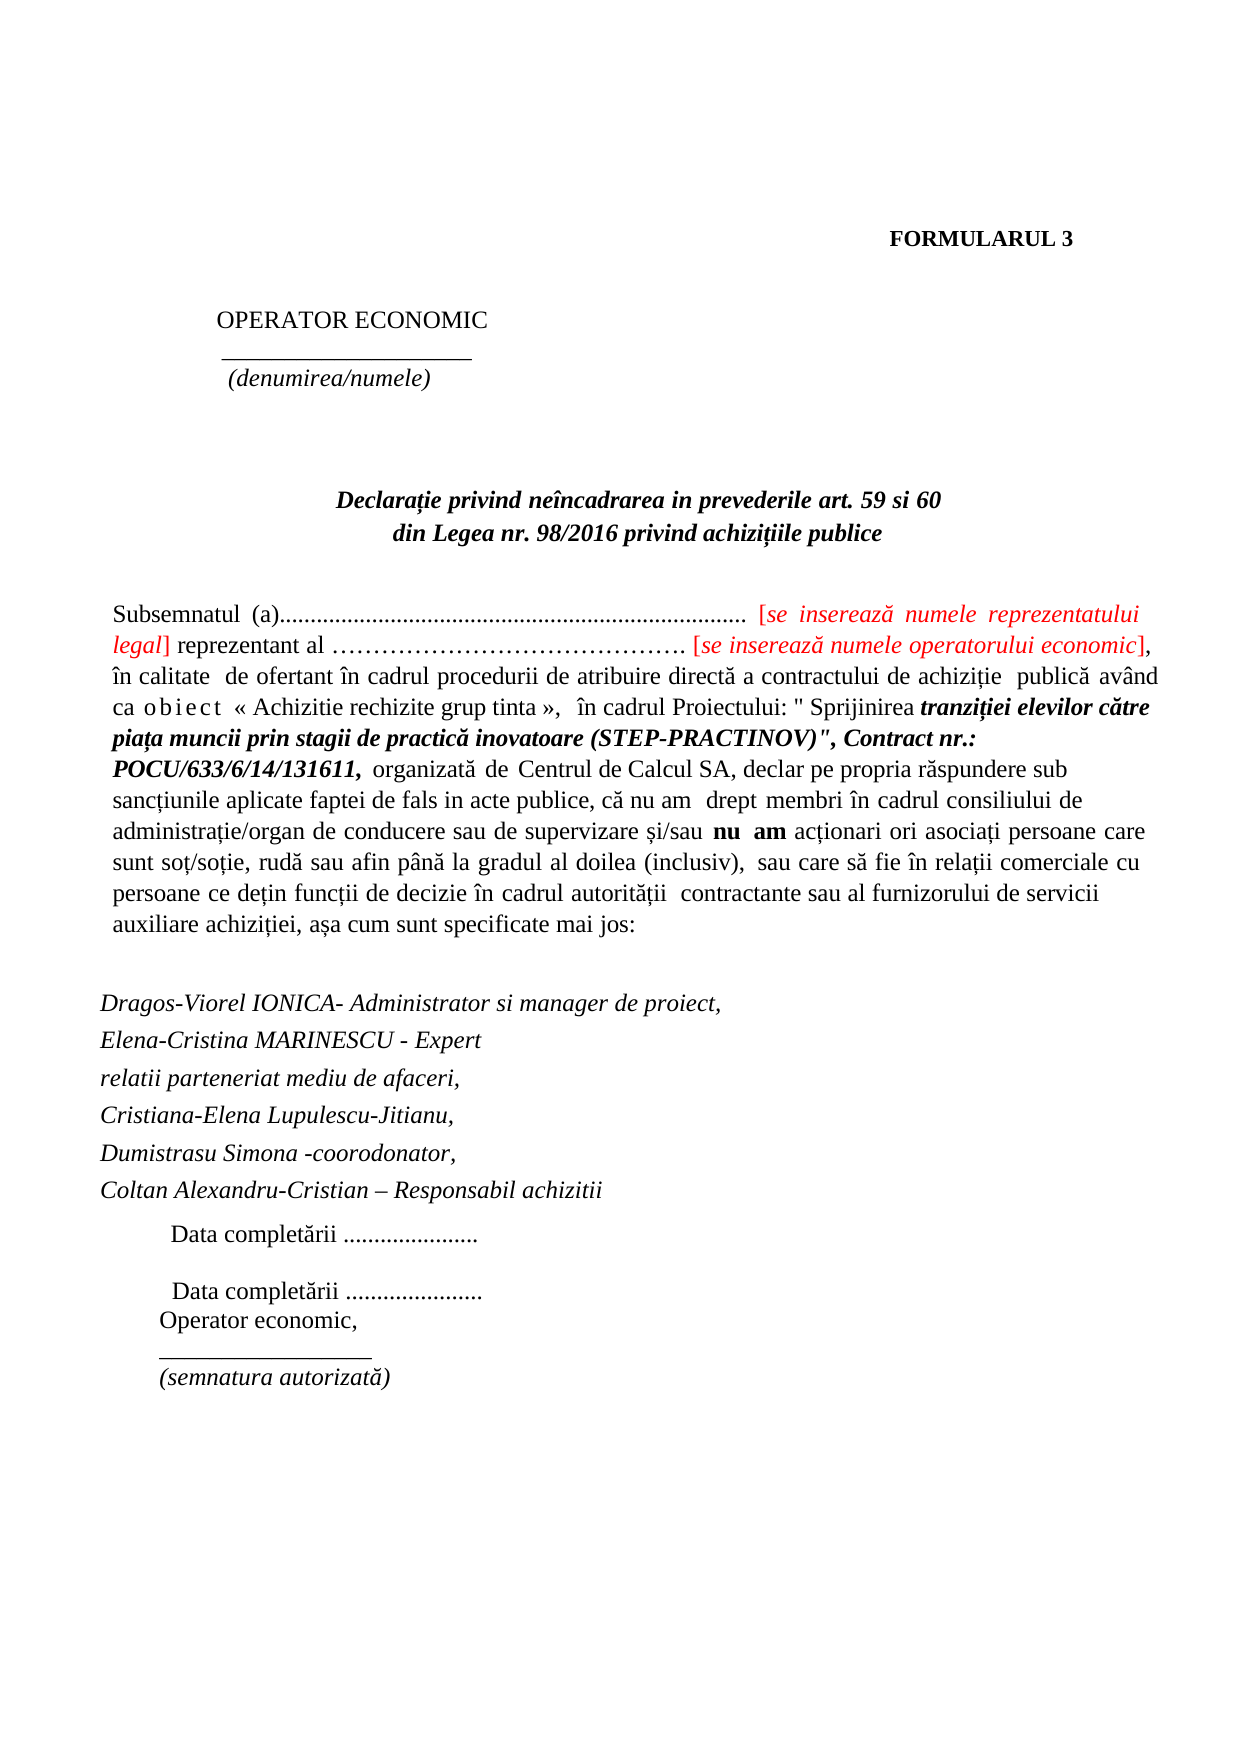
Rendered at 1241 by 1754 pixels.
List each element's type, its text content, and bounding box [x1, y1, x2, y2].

subtitle Declarație privind neîncadrarea in prevederile art. 59 si 60 din Legea nr. 98/2016 privind achizițiile publice [336, 485, 941, 547]
text Dumistrasu Simona -coorodonator, [100, 1144, 1173, 1165]
text ____________________ [159, 334, 1073, 363]
text relatii parteneriat mediu de afaceri, [398, 1069, 1173, 1090]
text Subsemnatul (a)............................................................................ [se inserează numele reprezentatului legal] reprezentant al ……………………………………. [se inserează numele operatorului economic], în calitate de ofertant în cadrul procedurii de atribuire directă a contractului de achiziție publică având ca obiect « Achizitie rechizite grup tinta », în cadrul Proiectului: " Sprijinirea tranziției elevilor către piața muncii prin stagii de practică inovatoare (STEP-PRACTINOV)", Contract nr.: POCU/633/6/14/131611, organizată de Centrul de Calcul SA, declar pe propria răspundere sub sancțiunile aplicate faptei de fals in acte publice, că nu am drept membri în cadrul consiliului de administrație/organ de conducere sau de supervizare și/sau nu am acționari ori asociați persoane care sunt soț/soție, rudă sau afin până la gradul al doilea (inclusiv), sau care să fie în relații comerciale cu persoane ce dețin funcții de decizie în cadrul autorității contractante sau al furnizorului de servicii auxiliare achiziției, așa cum sunt specificate mai jos: [112, 599, 1163, 938]
text _________________ [159, 1333, 1173, 1362]
text Operator economic, [159, 1305, 1073, 1333]
text FORMULARUL 3 [159, 225, 1073, 251]
text (denumirea/numele) [159, 363, 1073, 392]
text Data completării ...................... [100, 1219, 1173, 1248]
text Elena-Cristina MARINESCU - Expert [100, 1032, 1173, 1053]
text (semnatura autorizată) [159, 1362, 1173, 1391]
text Data completării ...................... [159, 1276, 1073, 1305]
text Coltan Alexandru-Cristian – Responsabil achizitii [100, 1182, 1173, 1203]
text Dragos-Viorel IONICA- Administrator si manager de proiect, [100, 994, 1173, 1015]
text Cristiana-Elena Lupulescu-Jitianu, [100, 1107, 1173, 1128]
text OPERATOR ECONOMIC [159, 306, 1073, 334]
text relatii parteneriat mediu de afaceri, [100, 1069, 400, 1090]
